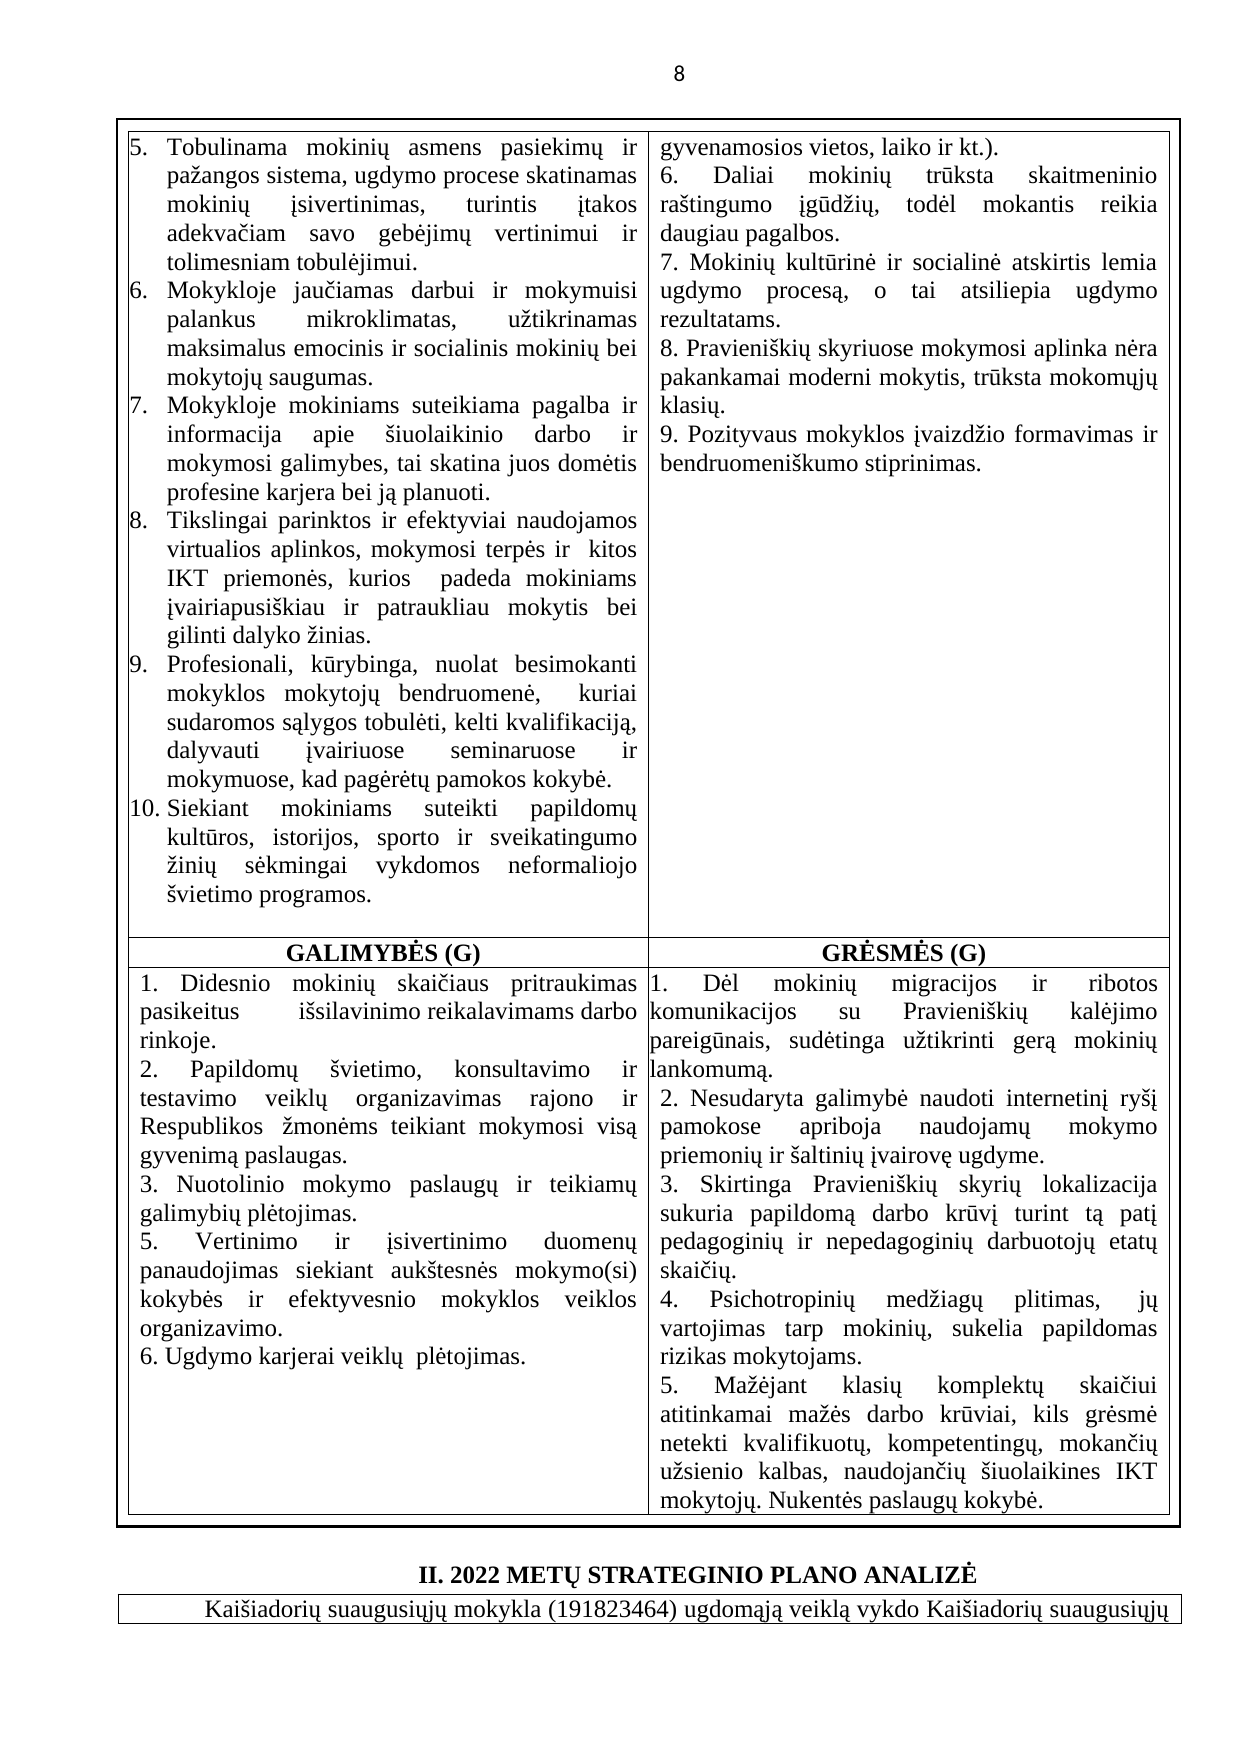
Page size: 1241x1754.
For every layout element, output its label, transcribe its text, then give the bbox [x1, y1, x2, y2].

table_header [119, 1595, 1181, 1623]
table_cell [118, 120, 1179, 1525]
text II. 2022 METŲ STRATEGINIO PLANO ANALIZĖ [215, 1561, 1181, 1589]
